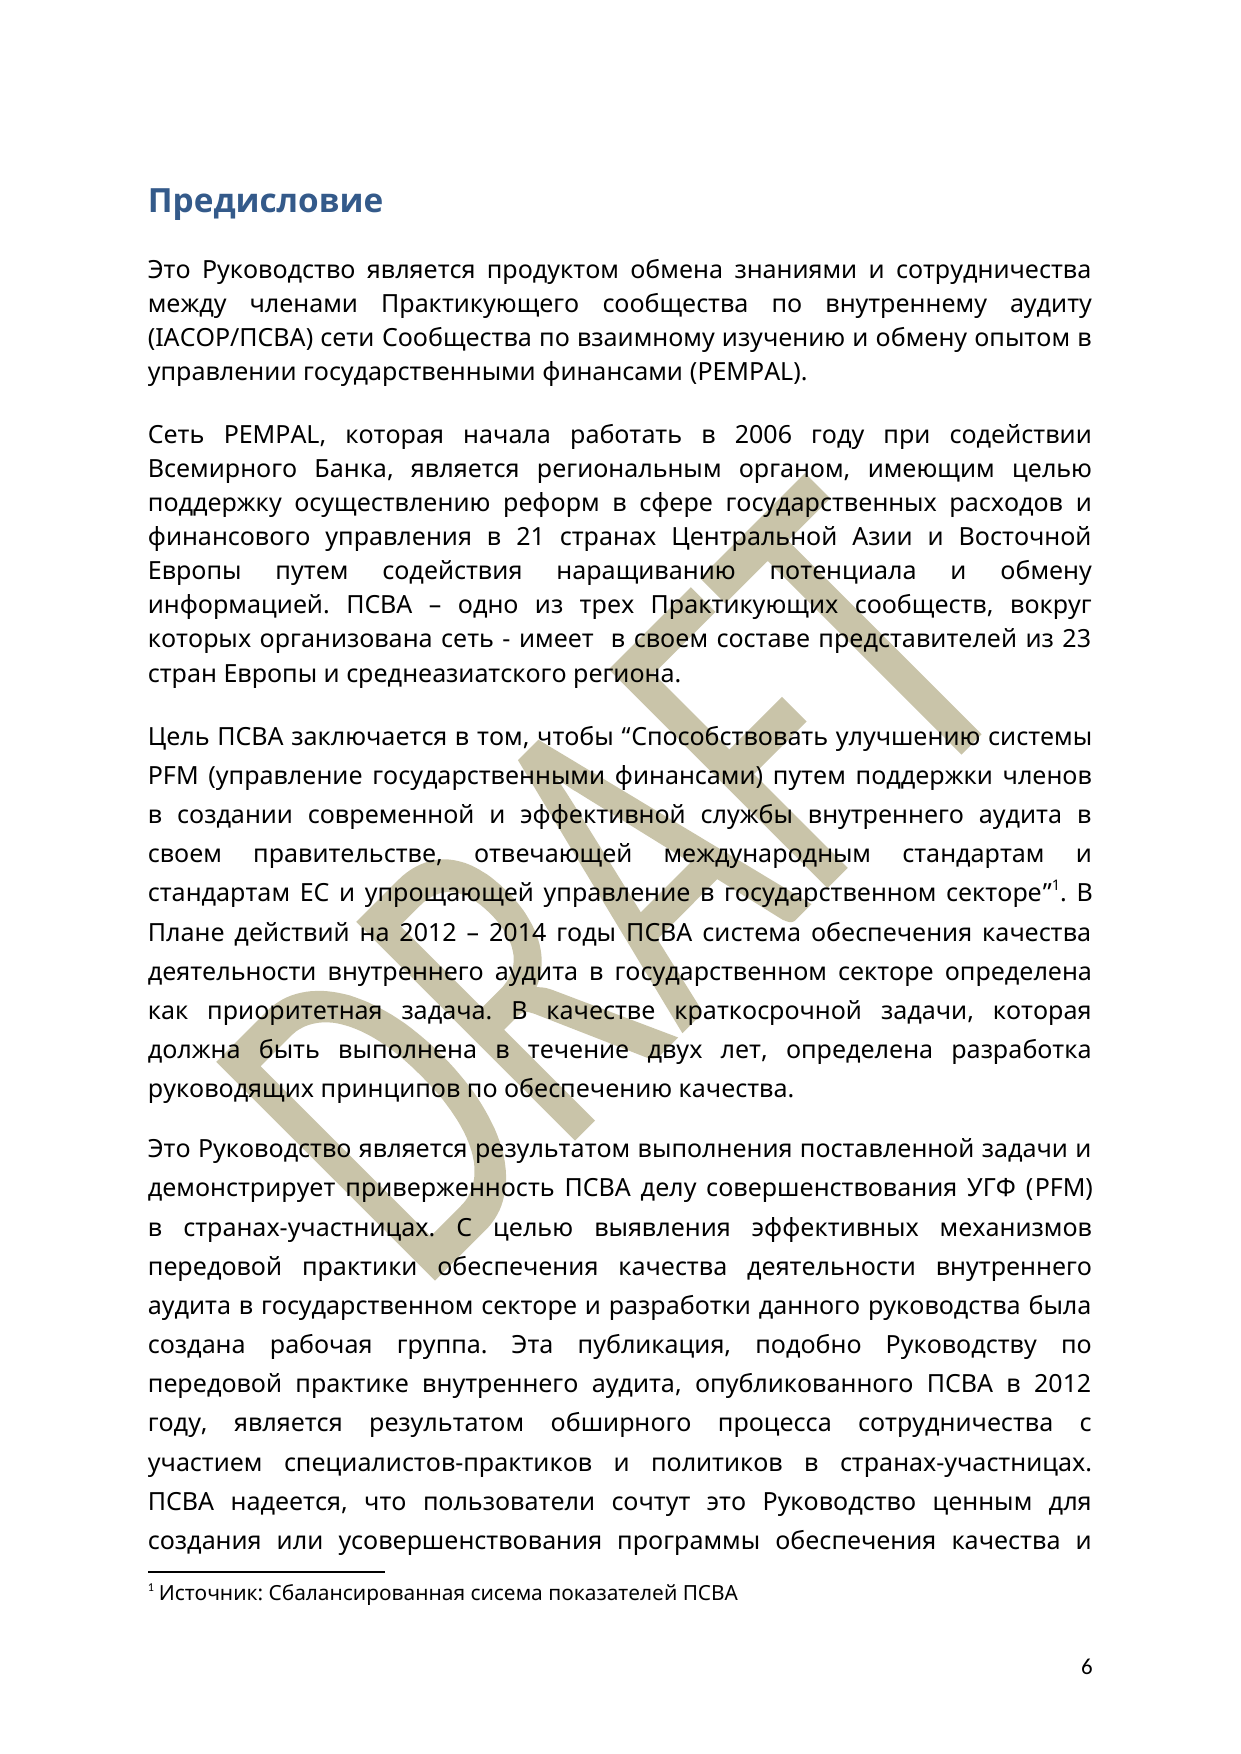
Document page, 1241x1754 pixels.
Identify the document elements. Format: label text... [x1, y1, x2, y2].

text Цель ПСВА заключается в том, чтобы “Способствовать улучшению системы PFM (управление государственными финансами) путем поддержки членов в создании современной и эффективной службы внутреннего аудита в своем правительстве, отвечающей международным стандартам и стандартам ЕС и упрощающей управление в государственном секторе”. В Плане действий на 2012 – 2014 годы ПСВА система обеспечения качества деятельности внутреннего аудита в государственном секторе определена как приоритетная задача. В качестве краткосрочной задачи, которая должна быть выполнена в течение двух лет, определена разработка руководящих принципов по обеспечению качества. [148, 718, 1093, 1105]
subtitle Предисловие [148, 177, 1093, 222]
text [148, 1131, 1093, 1557]
text Сеть PEMPAL, которая начала работать в 2006 году при содействии Всемирного Банка, является региональным органом, имеющим целью поддержку осуществлению реформ в сфере государственных расходов и финансового управления в 21 странах Центральной Азии и Восточной Европы путем содействия наращиванию потенциала и обмену информацией. ПСВА – одно из трех Практикующих сообществ, вокруг которых организована сеть - имеет в своем составе представителей из 23 стран Европы и среднеазиатского региона. [148, 417, 1093, 689]
text Это Руководство является продуктом обмена знаниями и сотрудничества между членами Практикующего сообщества по внутреннему аудиту (IACOP/ПСВА) сети Сообщества по взаимному изучению и обмену опытом в управлении государственными финансами (PEMPAL). [148, 251, 1093, 388]
